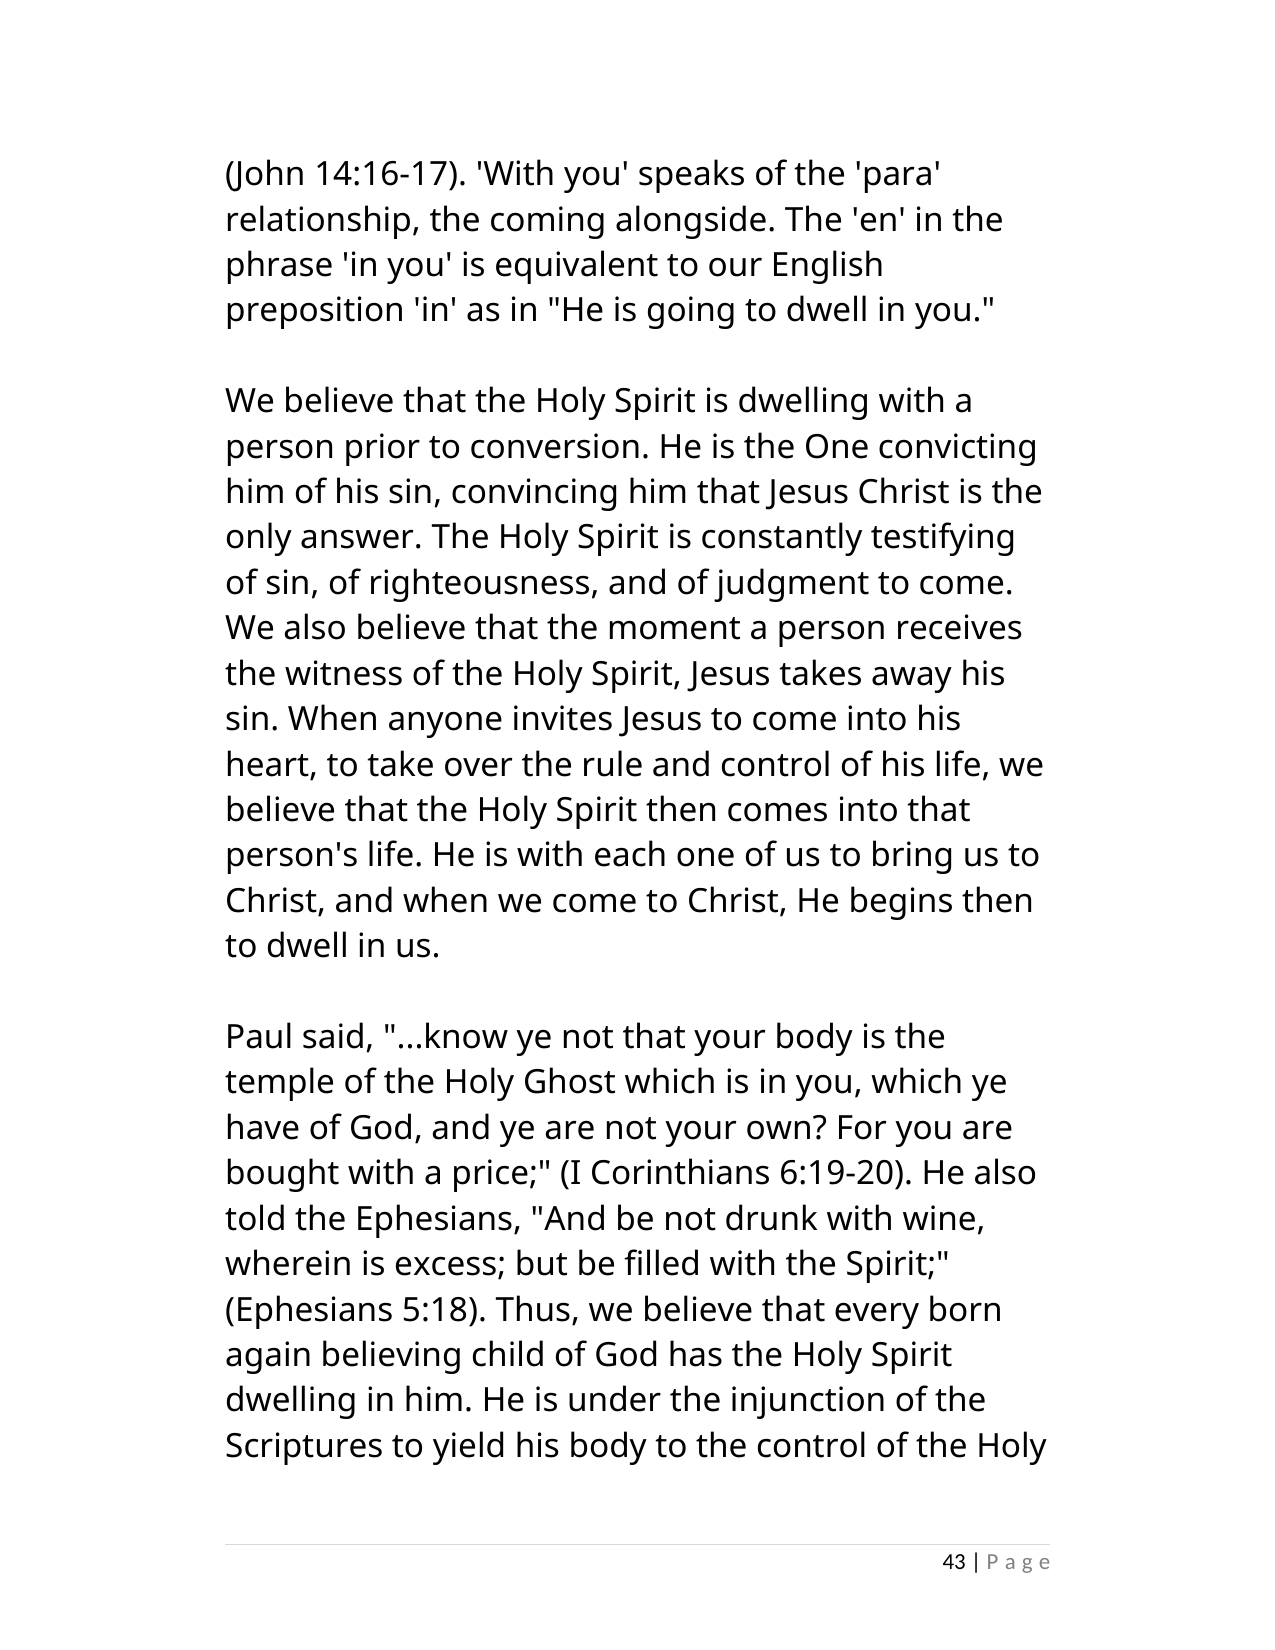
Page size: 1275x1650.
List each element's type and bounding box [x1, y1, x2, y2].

text [225, 150, 1050, 1467]
